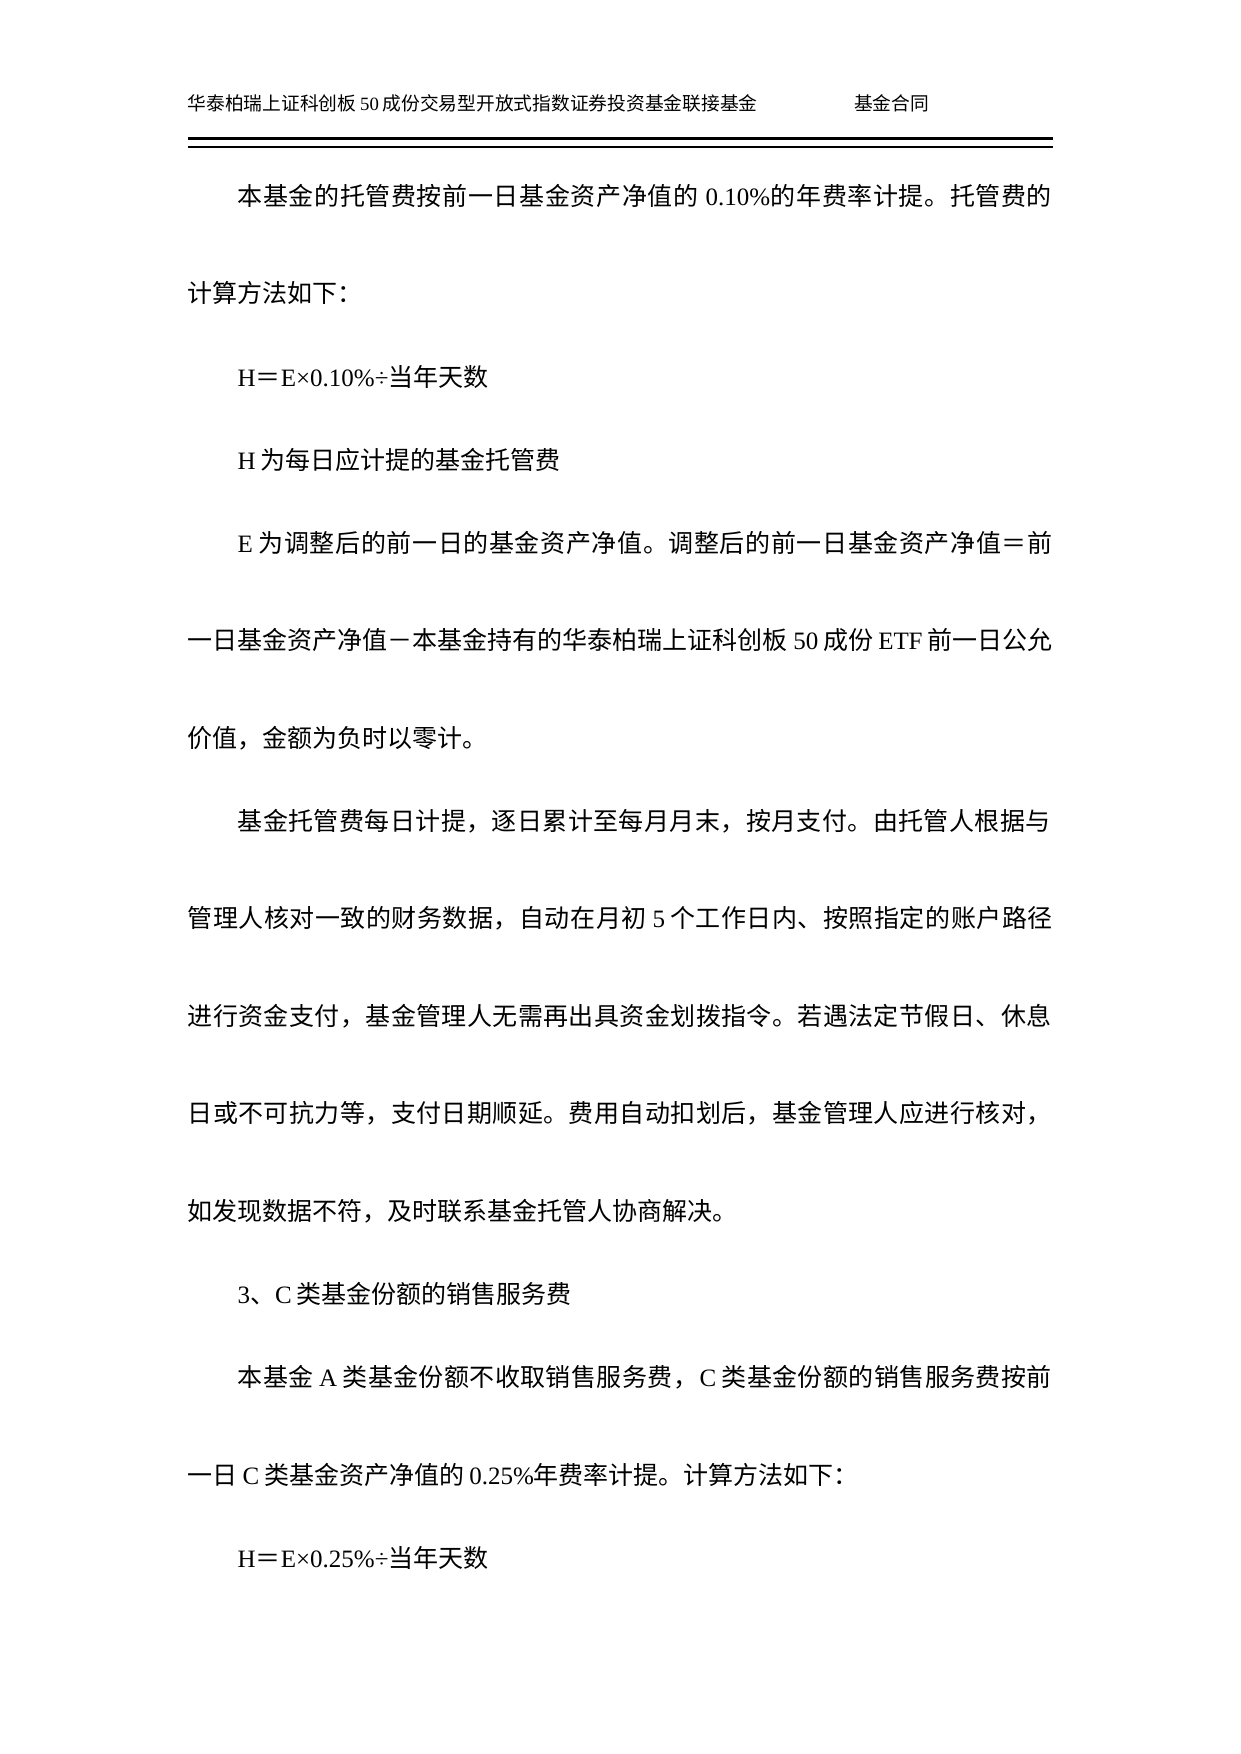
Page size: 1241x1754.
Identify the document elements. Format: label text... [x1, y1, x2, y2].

text H为每日应计提的基金托管费 [187, 426, 1053, 491]
text H＝E×0.25%÷当年天数 [187, 1524, 1053, 1589]
text 本基金的托管费按前一日基金资产净值的0.10%的年费率计提。托管费的计算方法如下： [187, 162, 1053, 324]
text H＝E×0.10%÷当年天数 [187, 343, 1053, 408]
text 基金托管费每日计提，逐日累计至每月月末，按月支付。由托管人根据与管理人核对一致的财务数据，自动在月初5个工作日内、按照指定的账户路径进行资金支付，基金管理人无需再出具资金划拨指令。若遇法定节假日、休息日或不可抗力等，支付日期顺延。费用自动扣划后，基金管理人应进行核对，如发现数据不符，及时联系基金托管人协商解决。 [187, 787, 1053, 1242]
text 3、C类基金份额的销售服务费 [187, 1260, 1053, 1325]
text 本基金A类基金份额不收取销售服务费，C类基金份额的销售服务费按前一日C类基金资产净值的0.25%年费率计提。计算方法如下： [187, 1343, 1053, 1506]
text E为调整后的前一日的基金资产净值。调整后的前一日基金资产净值＝前一日基金资产净值－本基金持有的华泰柏瑞上证科创板50成份ETF前一日公允价值，金额为负时以零计。 [187, 509, 1053, 769]
